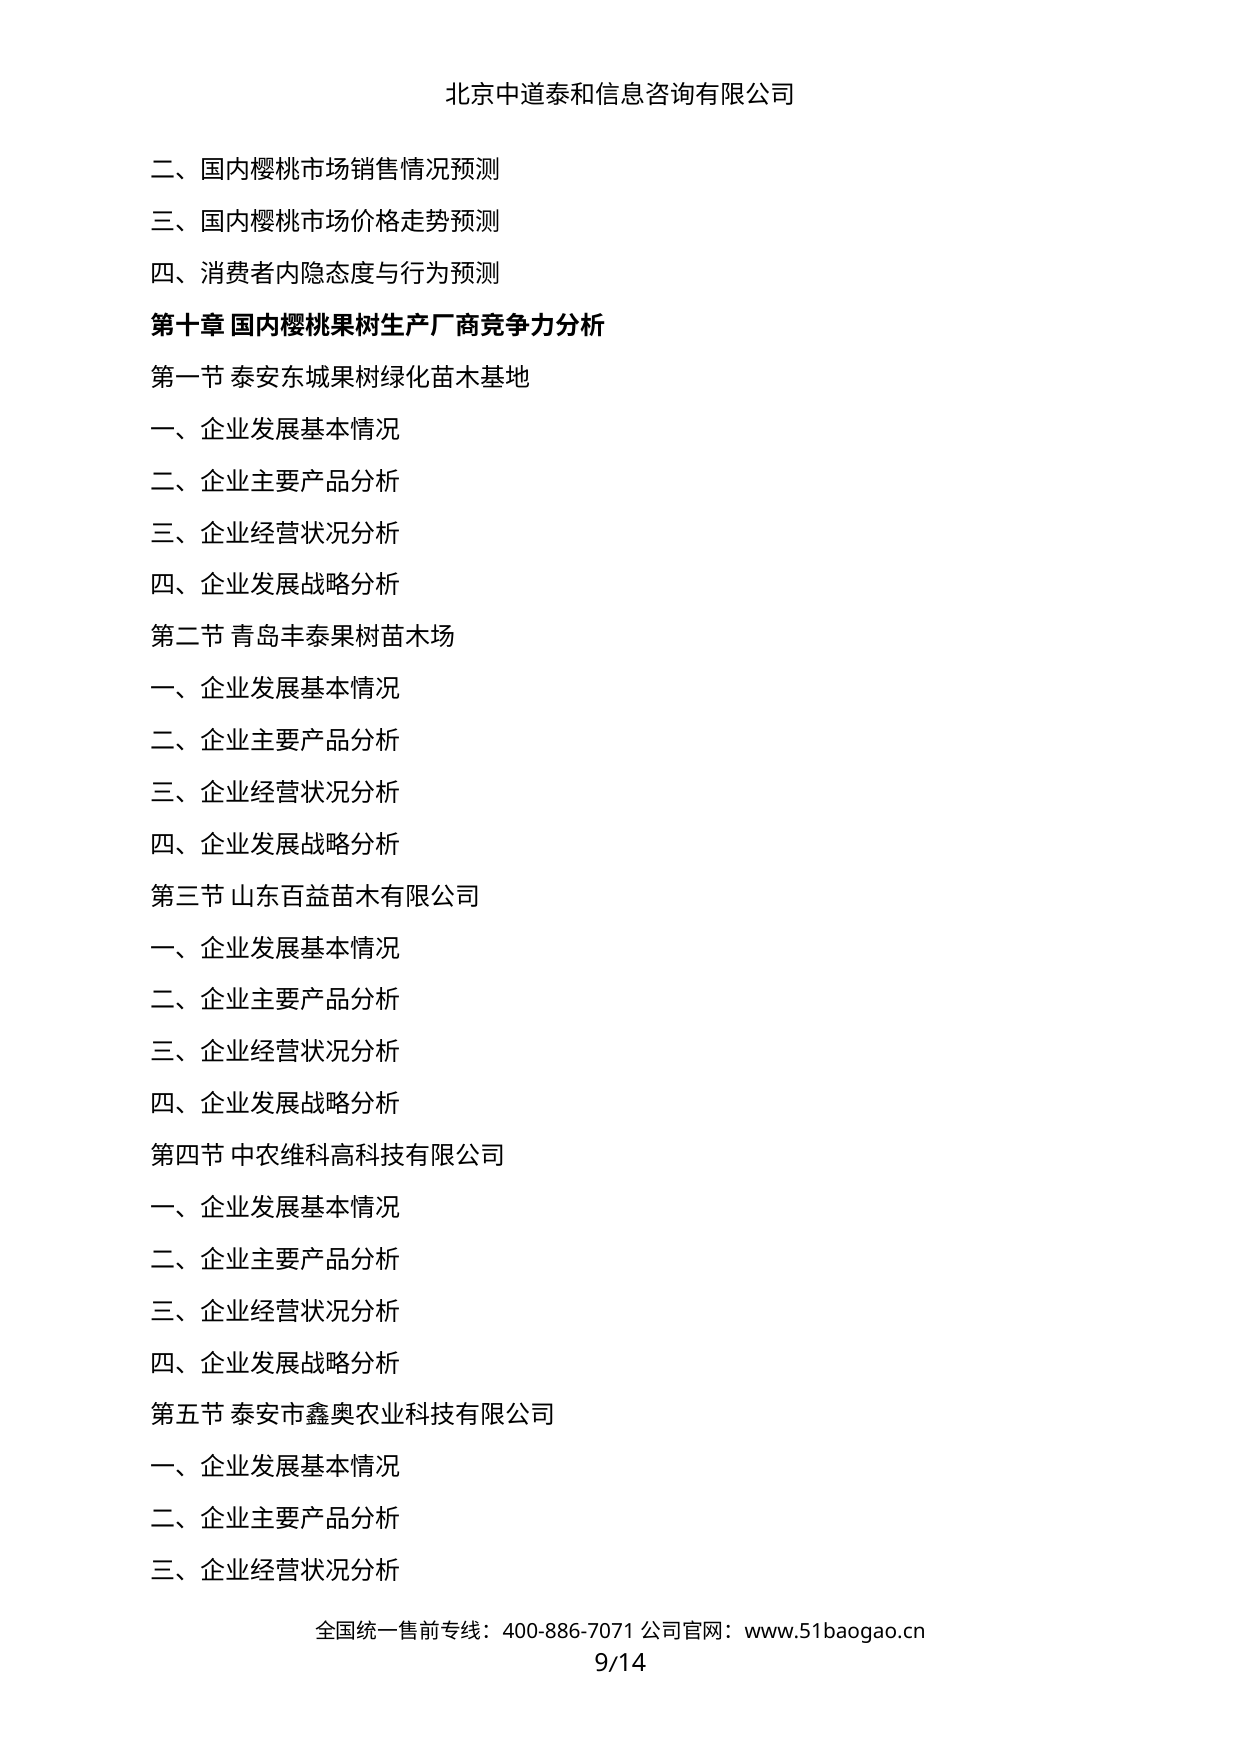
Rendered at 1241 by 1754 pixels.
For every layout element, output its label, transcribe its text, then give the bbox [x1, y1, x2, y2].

text 四、企业发展战略分析 [150, 824, 1090, 861]
text 四、企业发展战略分析 [150, 565, 1090, 601]
text 第二节 青岛丰泰果树苗木场 [150, 617, 1090, 653]
text 二、企业主要产品分析 [150, 1499, 1090, 1535]
text 一、企业发展基本情况 [150, 1187, 1090, 1224]
text 第一节 泰安东城果树绿化苗木基地 [150, 357, 1090, 394]
text 四、消费者内隐态度与行为预测 [150, 254, 1090, 290]
text 三、企业经营状况分析 [150, 513, 1090, 549]
text 第十章 国内樱桃果树生产厂商竞争力分析 [150, 306, 1090, 342]
text 二、企业主要产品分析 [150, 1239, 1090, 1276]
text 三、企业经营状况分析 [150, 1291, 1090, 1327]
text 四、企业发展战略分析 [150, 1084, 1090, 1120]
text 一、企业发展基本情况 [150, 928, 1090, 964]
text 一、企业发展基本情况 [150, 409, 1090, 446]
text 四、企业发展战略分析 [150, 1343, 1090, 1379]
text 一、企业发展基本情况 [150, 1447, 1090, 1483]
text 一、企业发展基本情况 [150, 669, 1090, 705]
text 三、企业经营状况分析 [150, 772, 1090, 809]
text 三、企业经营状况分析 [150, 1032, 1090, 1068]
text 二、企业主要产品分析 [150, 461, 1090, 497]
text 第四节 中农维科高科技有限公司 [150, 1136, 1090, 1172]
text 三、国内樱桃市场价格走势预测 [150, 202, 1090, 238]
text 二、国内樱桃市场销售情况预测 [150, 150, 1090, 186]
text 第三节 山东百益苗木有限公司 [150, 876, 1090, 912]
text 二、企业主要产品分析 [150, 980, 1090, 1016]
text 二、企业主要产品分析 [150, 721, 1090, 757]
text 第五节 泰安市鑫奥农业科技有限公司 [150, 1395, 1090, 1431]
text 三、企业经营状况分析 [150, 1551, 1090, 1587]
